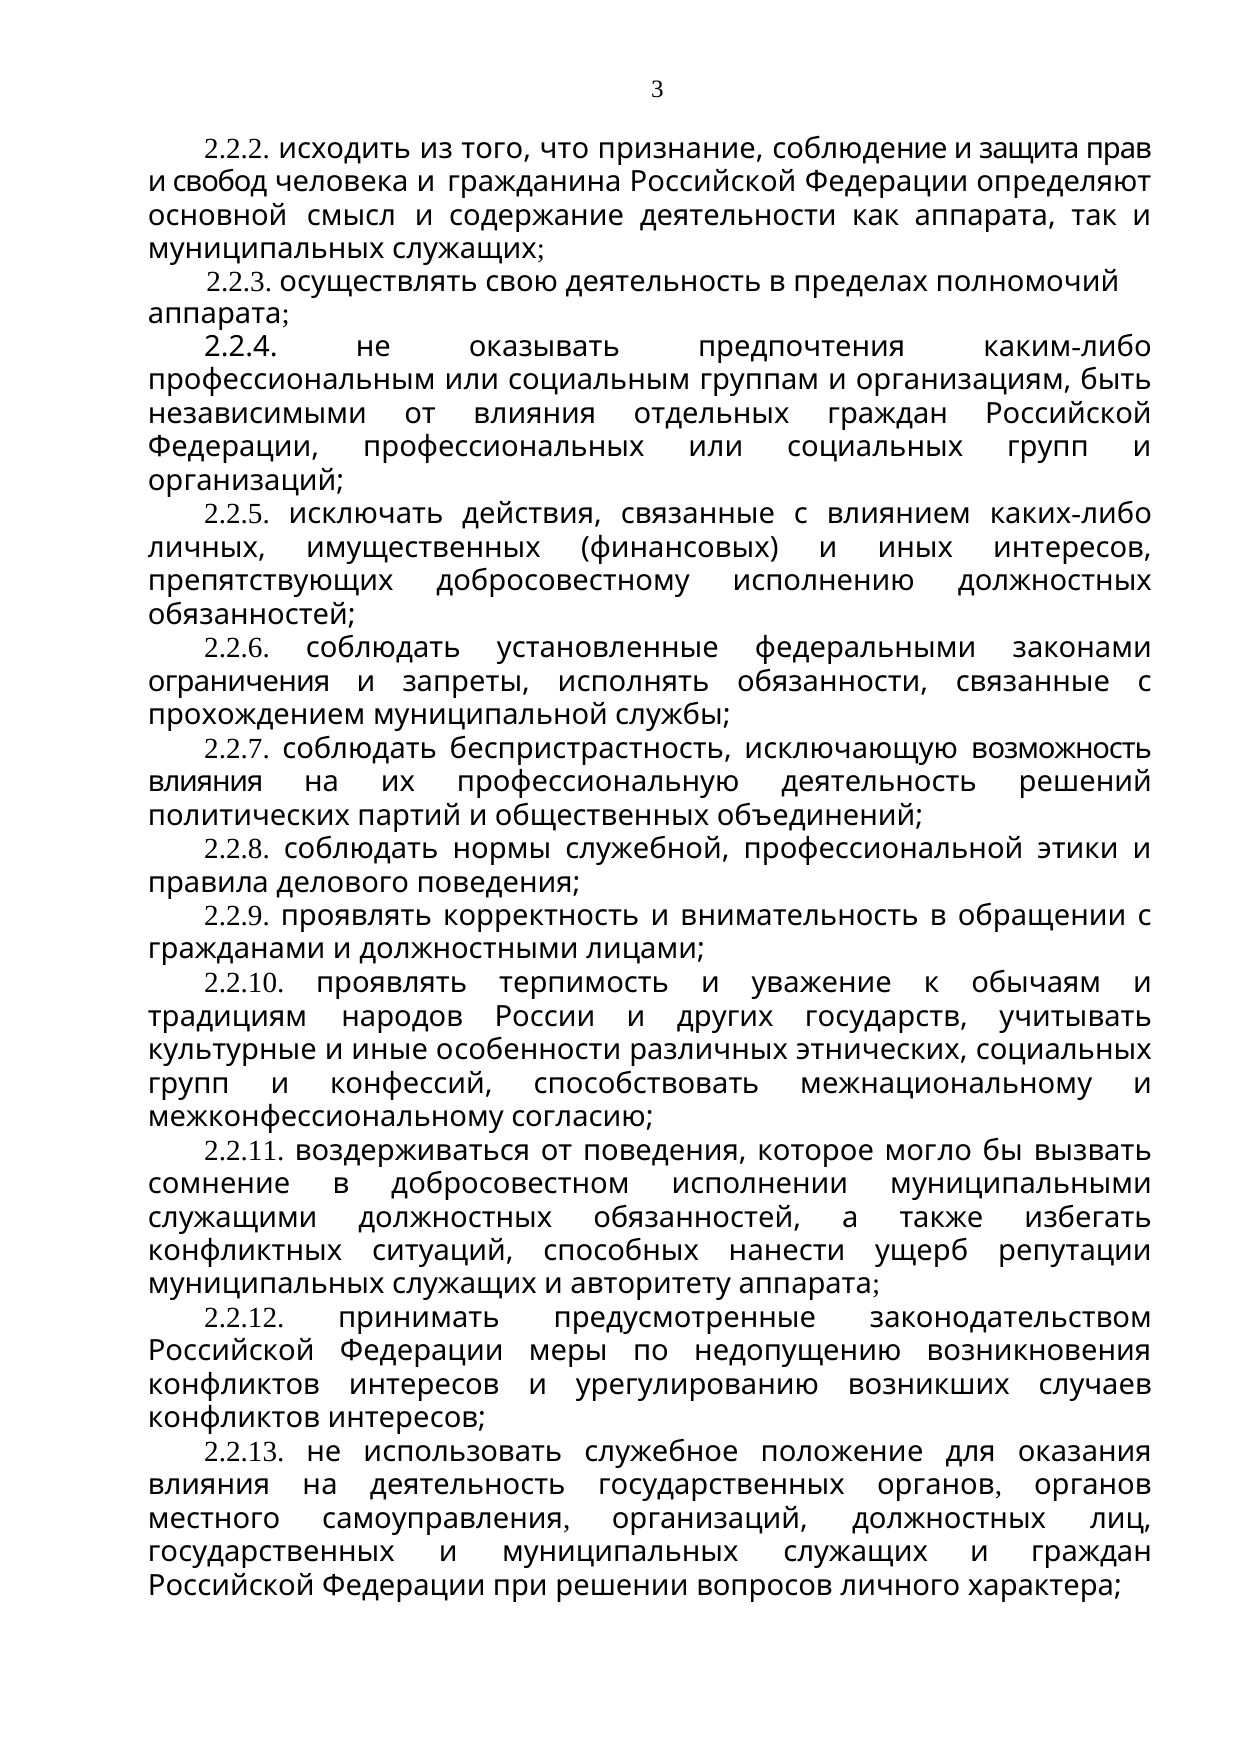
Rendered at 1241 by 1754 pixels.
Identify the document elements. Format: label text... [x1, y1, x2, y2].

text 2.2.10. проявлять терпимость и уважение к обычаям и традициям народов России и других государств, учитывать культурные и иные особенности различных этнических, социальных групп и конфессий, способствовать межнациональному и межконфессиональному согласию; [148, 966, 1152, 1133]
text 2.2.13. не использовать служебное положение для оказания влияния на деятельность государственных органов, органов местного самоуправления, организаций, должностных лиц, государственных и муниципальных служащих и граждан Российской Федерации при решении вопросов личного характера; [148, 1434, 1152, 1602]
text 2.2.8. соблюдать нормы служебной, профессиональной этики и правила делового поведения; [148, 832, 1152, 899]
text 2.2.5. исключать действия, связанные с влиянием каких-либо личных, имущественных (финансовых) и иных интересов, препятствующих добросовестному исполнению должностных обязанностей; [148, 497, 1152, 631]
text 2.2.11. воздерживаться от поведения, которое могло бы вызвать сомнение в добросовестном исполнении муниципальными служащими должностных обязанностей, а также избегать конфликтных ситуаций, способных нанести ущерб репутации муниципальных служащих и авторитету аппарата; [148, 1133, 1152, 1301]
text 2.2.9. проявлять корректность и внимательность в обращении с гражданами и должностными лицами; [148, 899, 1152, 966]
text 2.2.7. соблюдать беспристрастность, исключающую возможность влияния на их профессиональную деятельность решений политических партий и общественных объединений; [148, 731, 1152, 832]
text 2.2.3. осуществлять свою деятельность в пределах полномочий аппарата; [148, 265, 1152, 330]
text 2.2.4. не оказывать предпочтения каким-либо профессиональным или социальным группам и организациям, быть независимыми от влияния отдельных граждан Российской Федерации, профессиональных или социальных групп и организаций; [148, 330, 1152, 497]
text 2.2.12. принимать предусмотренные законодательством Российской Федерации меры по недопущению возникновения конфликтов интересов и урегулированию возникших случаев конфликтов интересов; [148, 1301, 1152, 1434]
text 2.2.2. исходить из того, что признание, соблюдение и защита прав и свобод человека и гражданина Российской Федерации определяют основной смысл и содержание деятельности как аппарата, так и муниципальных служащих; [148, 131, 1152, 265]
text 2.2.6. соблюдать установленные федеральными законами ограничения и запреты, исполнять обязанности, связанные с прохождением муниципальной службы; [148, 631, 1152, 731]
